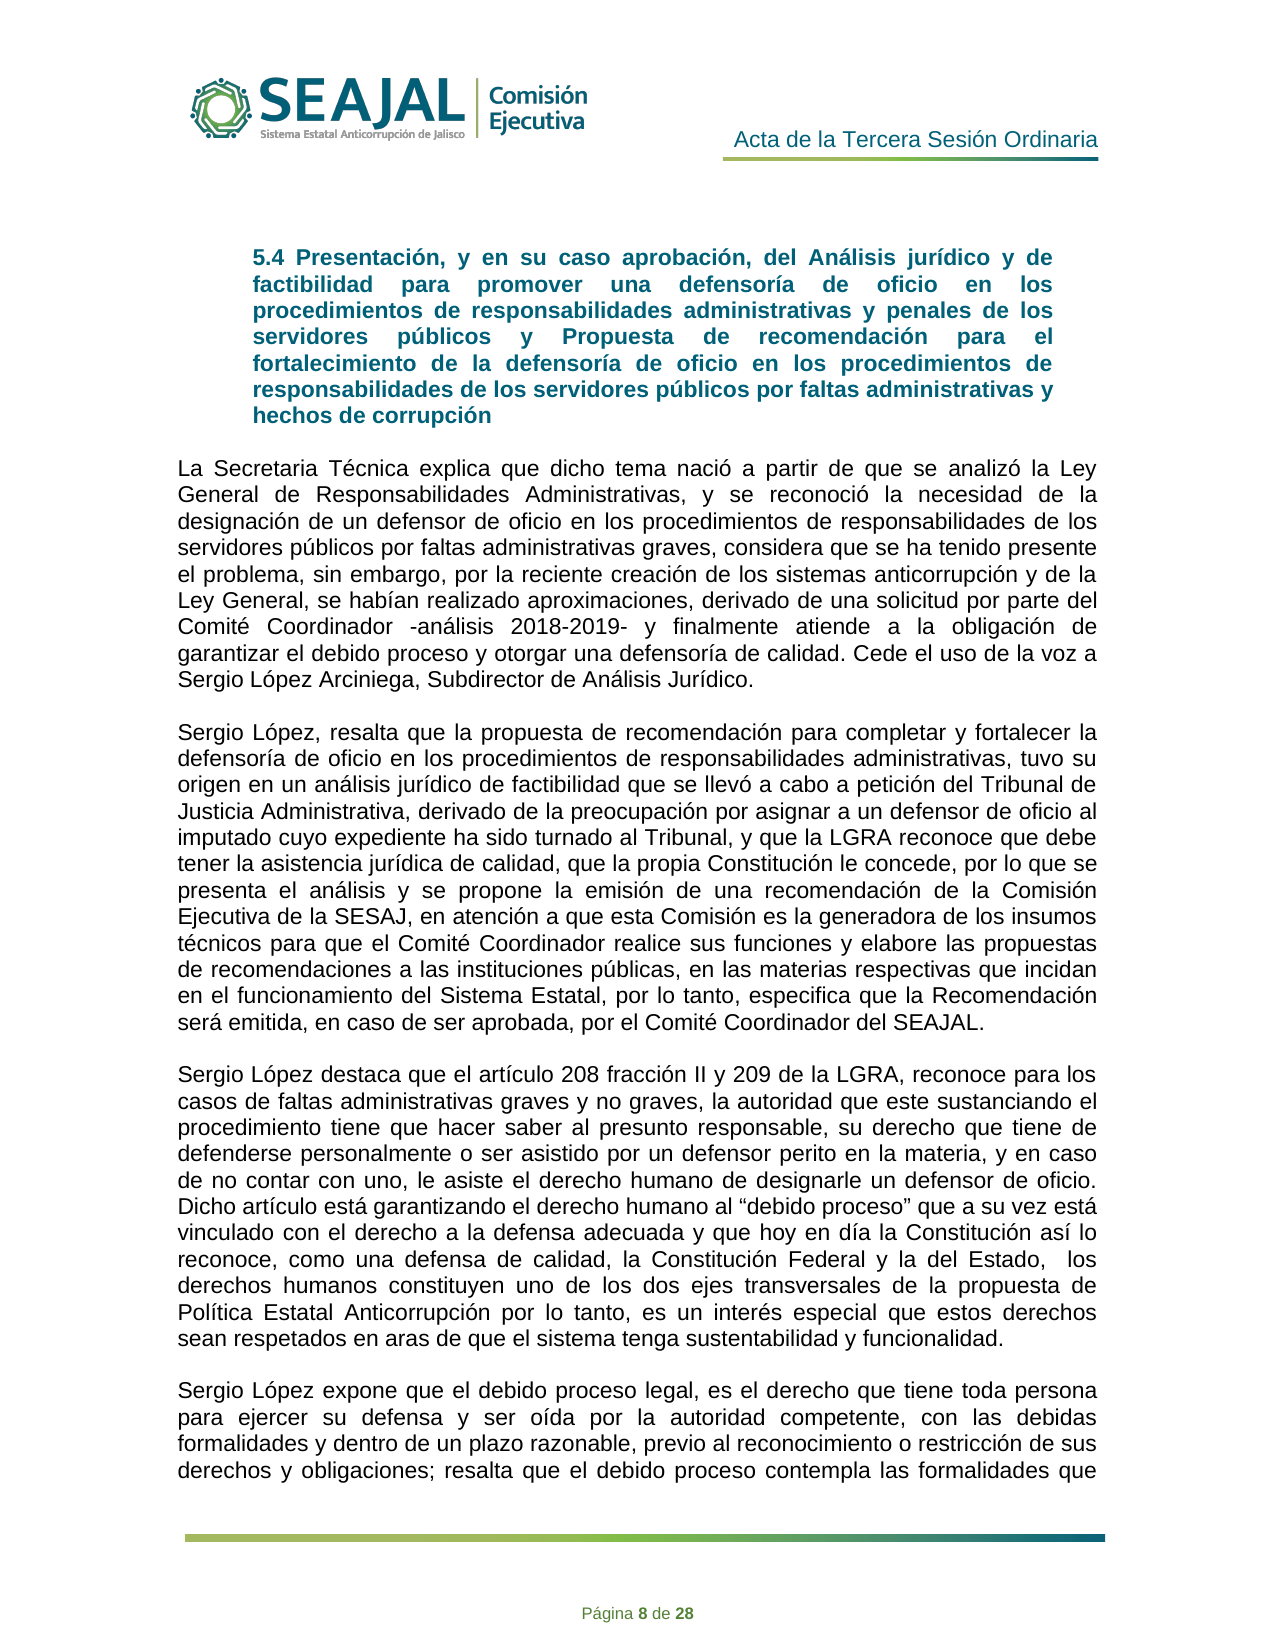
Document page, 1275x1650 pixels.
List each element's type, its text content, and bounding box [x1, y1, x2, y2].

text Sergio López, resalta que la propuesta de recomendación para completar y fortalecer la defensoría de oficio en los procedimientos de responsabilidades administrativas, tuvo su origen en un análisis jurídico de factibilidad que se llevó a cabo a petición del Tribunal de Justicia Administrativa, derivado de la preocupación por asignar a un defensor de oficio al imputado cuyo expediente ha sido turnado al Tribunal, y que la LGRA reconoce que debe tener la asistencia jurídica de calidad, que la propia Constitución le concede, por lo que se presenta el análisis y se propone la emisión de una recomendación de la Comisión Ejecutiva de la SESAJ, en atención a que esta Comisión es la generadora de los insumos técnicos para que el Comité Coordinador realice sus funciones y elabore las propuestas de recomendaciones a las instituciones públicas, en las materias respectivas que incidan en el funcionamiento del Sistema Estatal, por lo tanto, especifica que la Recomendación será emitida, en caso de ser aprobada, por el Comité Coordinador del SEAJAL. [177, 719, 1098, 1035]
picture [179, 67, 637, 149]
text La Secretaria Técnica explica que dicho tema nació a partir de que se analizó la Ley General de Responsabilidades Administrativas, y se reconoció la necesidad de la designación de un defensor de oficio en los procedimientos de responsabilidades de los servidores públicos por faltas administrativas graves, considera que se ha tenido presente el problema, sin embargo, por la reciente creación de los sistemas anticorrupción y de la Ley General, se habían realizado aproximaciones, derivado de una solicitud por parte del Comité Coordinador -análisis 2018-2019- y finalmente atiende a la obligación de garantizar el debido proceso y otorgar una defensoría de calidad. Cede el uso de la voz a Sergio López Arciniega, Subdirector de Análisis Jurídico. [177, 455, 1098, 692]
picture [722, 157, 1099, 161]
text Sergio López destaca que el artículo 208 fracción II y 209 de la LGRA, reconoce para los casos de faltas administrativas graves y no graves, la autoridad que este sustanciando el procedimiento tiene que hacer saber al presunto responsable, su derecho que tiene de defenderse personalmente o ser asistido por un defensor perito en la materia, y en caso de no contar con uno, le asiste el derecho humano de designarle un defensor de oficio. Dicho artículo está garantizando el derecho humano al “debido proceso” que a su vez está vinculado con el derecho a la defensa adecuada y que hoy en día la Constitución así lo reconoce, como una defensa de calidad, la Constitución Federal y la del Estado, los derechos humanos constituyen uno de los dos ejes transversales de la propuesta de Política Estatal Anticorrupción por lo tanto, es un interés especial que estos derechos sean respetados en aras de que el sistema tenga sustentabilidad y funcionalidad. [177, 1061, 1098, 1351]
text 5.4 Presentación, y en su caso aprobación, del Análisis jurídico y de factibilidad para promover una defensoría de oficio en los procedimientos de responsabilidades administrativas y penales de los servidores públicos y Propuesta de recomendación para el fortalecimiento de la defensoría de oficio en los procedimientos de responsabilidades de los servidores públicos por faltas administrativas y hechos de corrupción [252, 244, 1053, 429]
picture [185, 1534, 1106, 1542]
